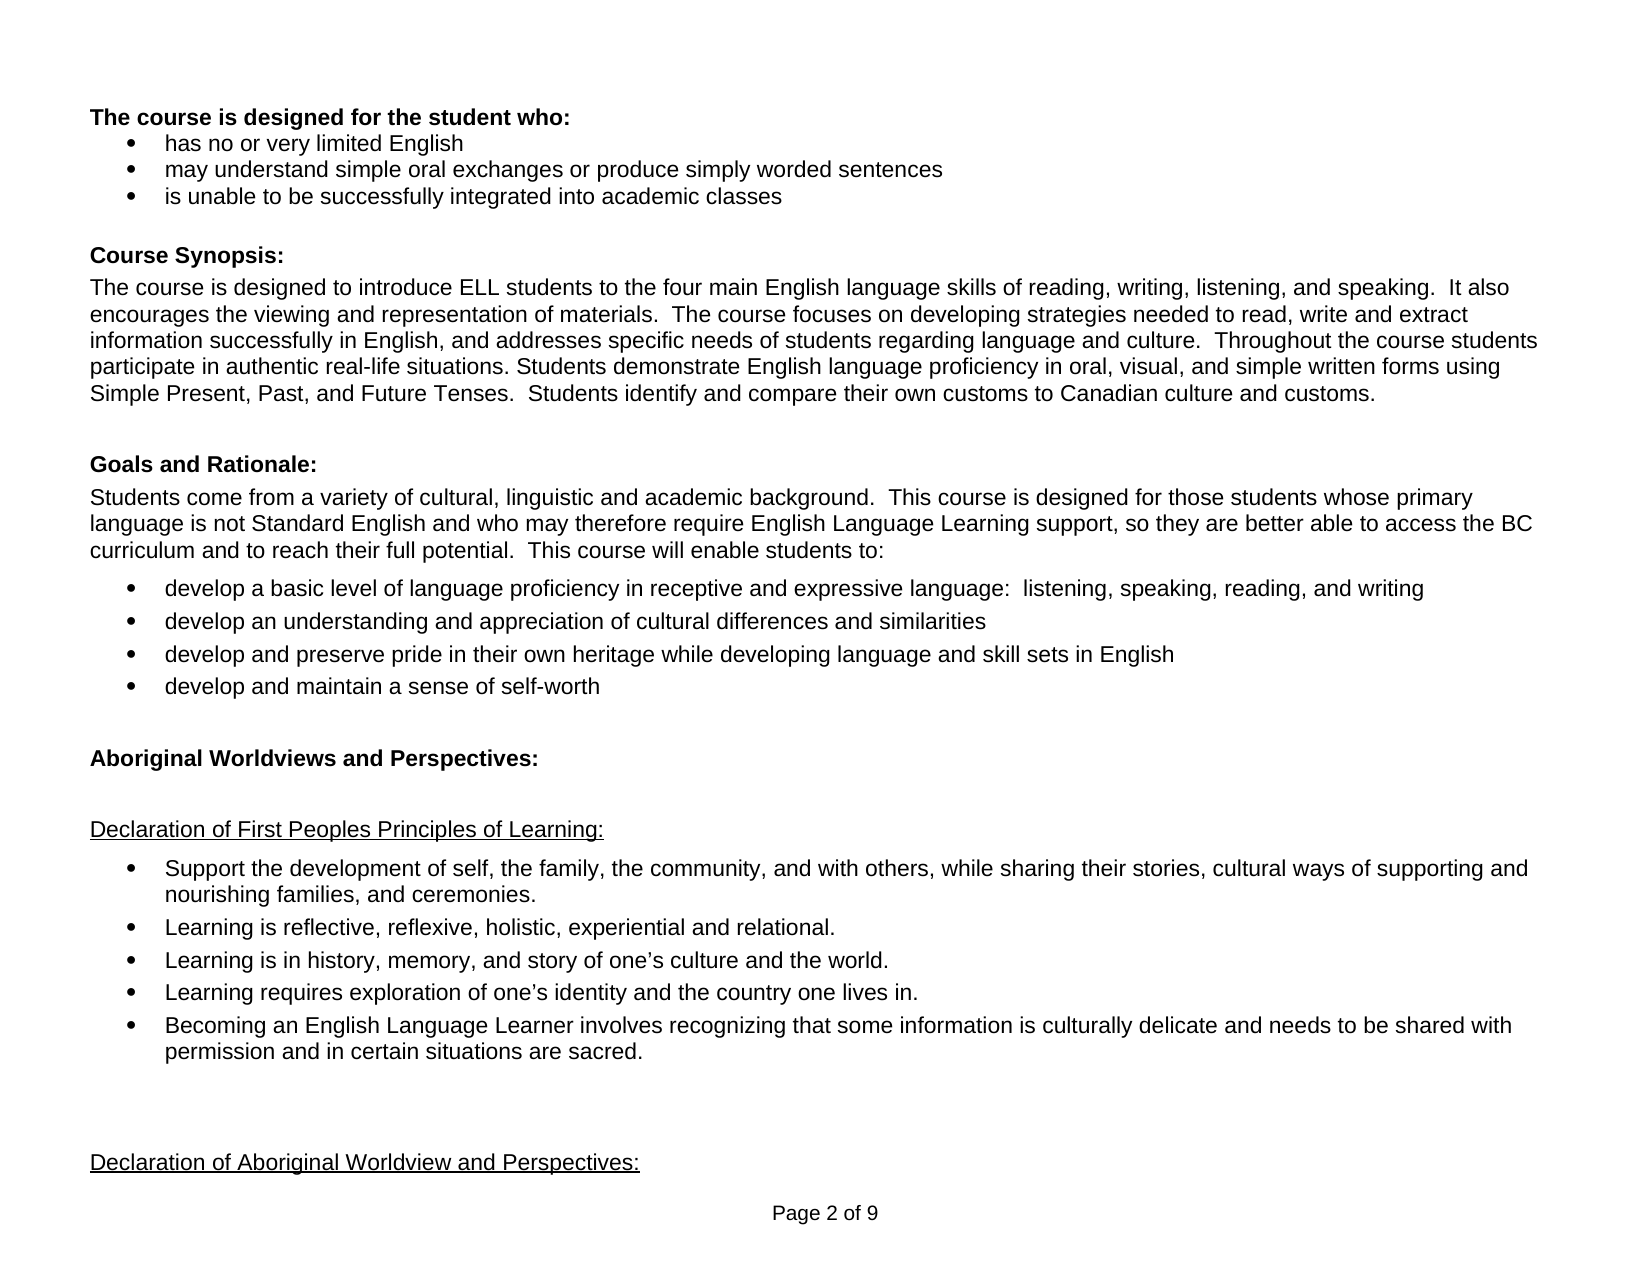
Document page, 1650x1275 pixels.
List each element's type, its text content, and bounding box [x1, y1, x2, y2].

text The course is designed to introduce ELL students to the four main English language skills of reading, writing, listening, and speaking. It also encourages the viewing and representation of materials. The course focuses on developing strategies needed to read, write and extract information successfully in English, and addresses specific needs of students regarding language and culture. Throughout the course students participate in authentic real-life situations. Students demonstrate English language proficiency in oral, visual, and simple written forms using Simple Present, Past, and Future Tenses. Students identify and compare their own customs to Canadian culture and customs. [89, 274, 1560, 406]
text Declaration of Aboriginal Worldview and Perspectives: [89, 1148, 1560, 1175]
list develop an understanding and appreciation of cultural differences and similarities [127, 608, 1560, 634]
list Support the development of self, the family, the community, and with others, while sharing their stories, cultural ways of supporting and nourishing families, and ceremonies. [127, 855, 1560, 908]
text Goals and Rationale: [89, 451, 1560, 478]
text Declaration of First Peoples Principles of Learning: [89, 816, 1560, 842]
list Learning is in history, memory, and story of one’s culture and the world. [127, 947, 1560, 973]
text Students come from a variety of cultural, linguistic and academic background. This course is designed for those students whose primary language is not Standard English and who may therefore require English Language Learning support, so they are better able to access the BC curriculum and to reach their full potential. This course will enable students to: [89, 484, 1560, 563]
list Learning requires exploration of one’s identity and the country one lives in. [127, 979, 1560, 1006]
list develop a basic level of language proficiency in receptive and expressive language: listening, speaking, reading, and writing [127, 575, 1560, 602]
list Becoming an English Language Learner involves recognizing that some information is culturally delicate and needs to be shared with permission and in certain situations are sacred. [127, 1012, 1560, 1064]
list Learning is reflective, reflexive, holistic, experiential and relational. [127, 914, 1560, 940]
list develop and preserve pride in their own heritage while developing language and skill sets in English [127, 641, 1560, 667]
text Course Synopsis: [89, 242, 1560, 268]
text The course is designed for the student who: [89, 104, 1560, 130]
list is unable to be successfully integrated into academic classes [127, 183, 1560, 209]
text Aboriginal Worldviews and Perspectives: [89, 745, 1560, 771]
list has no or very limited English [127, 130, 1560, 156]
list develop and maintain a sense of self-worth [127, 673, 1560, 699]
list may understand simple oral exchanges or produce simply worded sentences [127, 156, 1560, 183]
